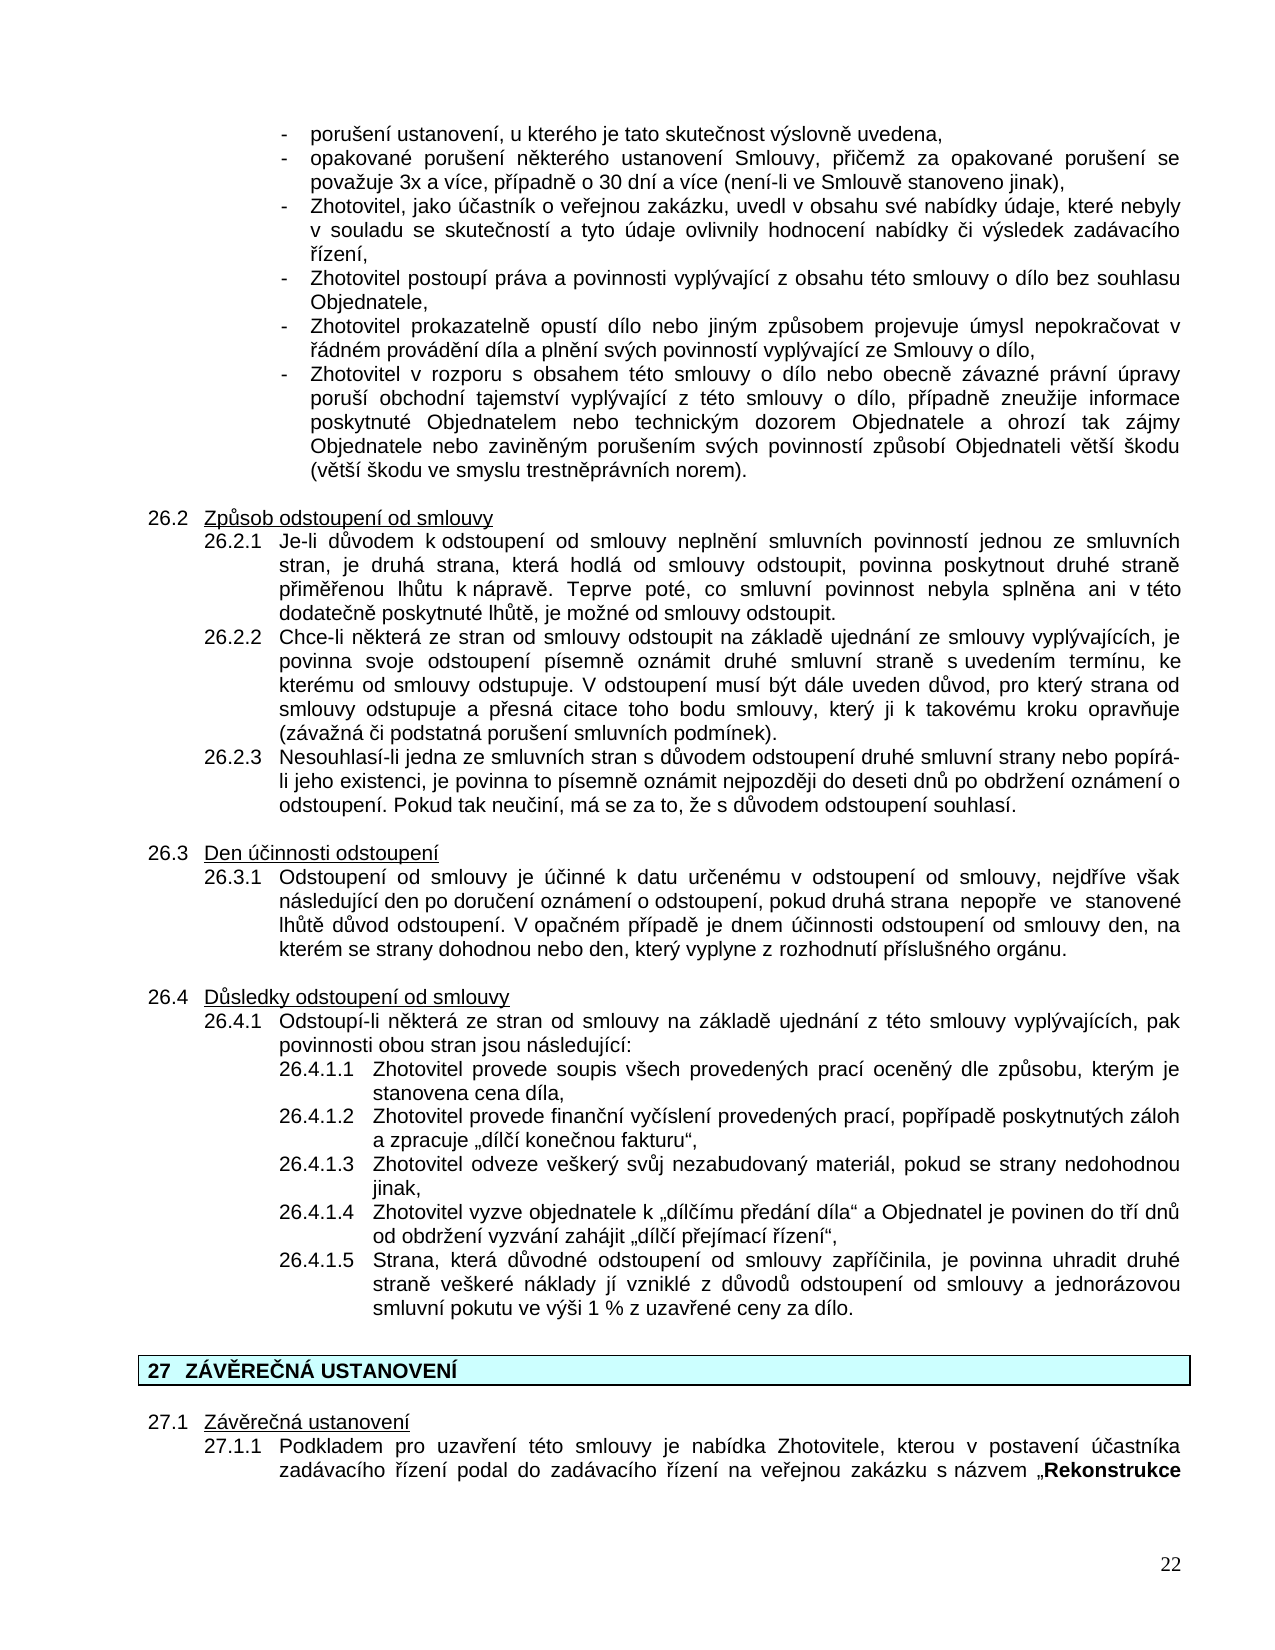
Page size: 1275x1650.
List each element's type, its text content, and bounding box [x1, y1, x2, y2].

list Chce-li některá ze stran od smlouvy odstoupit na základě ujednání ze smlouvy vyplývajících, je povinna svoje odstoupení písemně oznámit druhé smluvní straně s uvedením termínu, ke kterému od smlouvy odstupuje. V odstoupení musí být dále uveden důvod, pro který strana od smlouvy odstupuje a přesná citace toho bodu smlouvy, který ji k takovému kroku opravňuje (závažná či podstatná porušení smluvních podmínek). [204, 625, 1181, 745]
list porušení ustanovení, u kterého je tato skutečnost výslovně uvedena, [281, 122, 1181, 146]
list Zhotovitel provede finanční vyčíslení provedených prací, popřípadě poskytnutých záloh a zpracuje „dílčí konečnou fakturu“, [279, 1104, 1181, 1152]
list Strana, která důvodné odstoupení od smlouvy zapříčinila, je povinna uhradit druhé straně veškeré náklady jí vzniklé z důvodů odstoupení od smlouvy a jednorázovou smluvní pokutu ve výši 1 % z uzavřené ceny za dílo. [279, 1248, 1181, 1320]
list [204, 1433, 1181, 1481]
list Zhotovitel postoupí práva a povinnosti vyplývající z obsahu této smlouvy o dílo bez souhlasu Objednatele, [281, 266, 1181, 314]
list Zhotovitel provede soupis všech provedených prací oceněný dle způsobu, kterým je stanovena cena díla, [279, 1056, 1181, 1104]
list závěrečná ustanovení [139, 1356, 1189, 1384]
list Nesouhlasí-li jedna ze smluvních stran s důvodem odstoupení druhé smluvní strany nebo popírá-li jeho existenci, je povinna to písemně oznámit nejpozději do deseti dnů po obdržení oznámení o odstoupení. Pokud tak neučiní, má se za to, že s důvodem odstoupení souhlasí. [204, 745, 1181, 817]
list opakované porušení některého ustanovení Smlouvy, přičemž za opakované porušení se považuje 3x a více, případně o 30 dní a více (není-li ve Smlouvě stanoveno jinak), [281, 146, 1181, 194]
list Zhotovitel odveze veškerý svůj nezabudovaný materiál, pokud se strany nedohodnou jinak, [279, 1152, 1181, 1200]
list Zhotovitel prokazatelně opustí dílo nebo jiným způsobem projevuje úmysl nepokračovat v řádném provádění díla a plnění svých povinností vyplývající ze Smlouvy o dílo, [281, 314, 1181, 362]
list Závěrečná ustanovení [148, 1409, 1181, 1433]
list Důsledky odstoupení od smlouvy [148, 984, 1181, 1008]
list Zhotovitel v rozporu s obsahem této smlouvy o dílo nebo obecně závazné právní úpravy poruší obchodní tajemství vyplývající z této smlouvy o dílo, případně zneužije informace poskytnuté Objednatelem nebo technickým dozorem Objednatele a ohrozí tak zájmy Objednatele nebo zaviněným porušením svých povinností způsobí Objednateli větší škodu (větší škodu ve smyslu trestněprávních norem). [281, 362, 1181, 481]
list Odstoupí-li některá ze stran od smlouvy na základě ujednání z této smlouvy vyplývajících, pak povinnosti obou stran jsou následující: [204, 1008, 1181, 1056]
list Zhotovitel vyzve objednatele k „dílčímu předání díla“ a Objednatel je povinen do tří dnů od obdržení vyzvání zahájit „dílčí přejímací řízení“, [279, 1200, 1181, 1248]
list Odstoupení od smlouvy je účinné k datu určenému v odstoupení od smlouvy, nejdříve však následující den po doručení oznámení o odstoupení, pokud druhá strana nepopře ve stanovené lhůtě důvod odstoupení. V opačném případě je dnem účinnosti odstoupení od smlouvy den, na kterém se strany dohodnou nebo den, který vyplyne z rozhodnutí příslušného orgánu. [204, 865, 1181, 961]
list Den účinnosti odstoupení [148, 841, 1181, 865]
list Je-li důvodem k odstoupení od smlouvy neplnění smluvních povinností jednou ze smluvních stran, je druhá strana, která hodlá od smlouvy odstoupit, povinna poskytnout druhé straně přiměřenou lhůtu k nápravě. Teprve poté, co smluvní povinnost nebyla splněna ani v této dodatečně poskytnuté lhůtě, je možné od smlouvy odstoupit. [204, 529, 1181, 625]
list Způsob odstoupení od smlouvy [148, 505, 1181, 529]
list Zhotovitel, jako účastník o veřejnou zakázku, uvedl v obsahu své nabídky údaje, které nebyly v souladu se skutečností a tyto údaje ovlivnily hodnocení nabídky či výsledek zadávacího řízení, [281, 194, 1181, 266]
